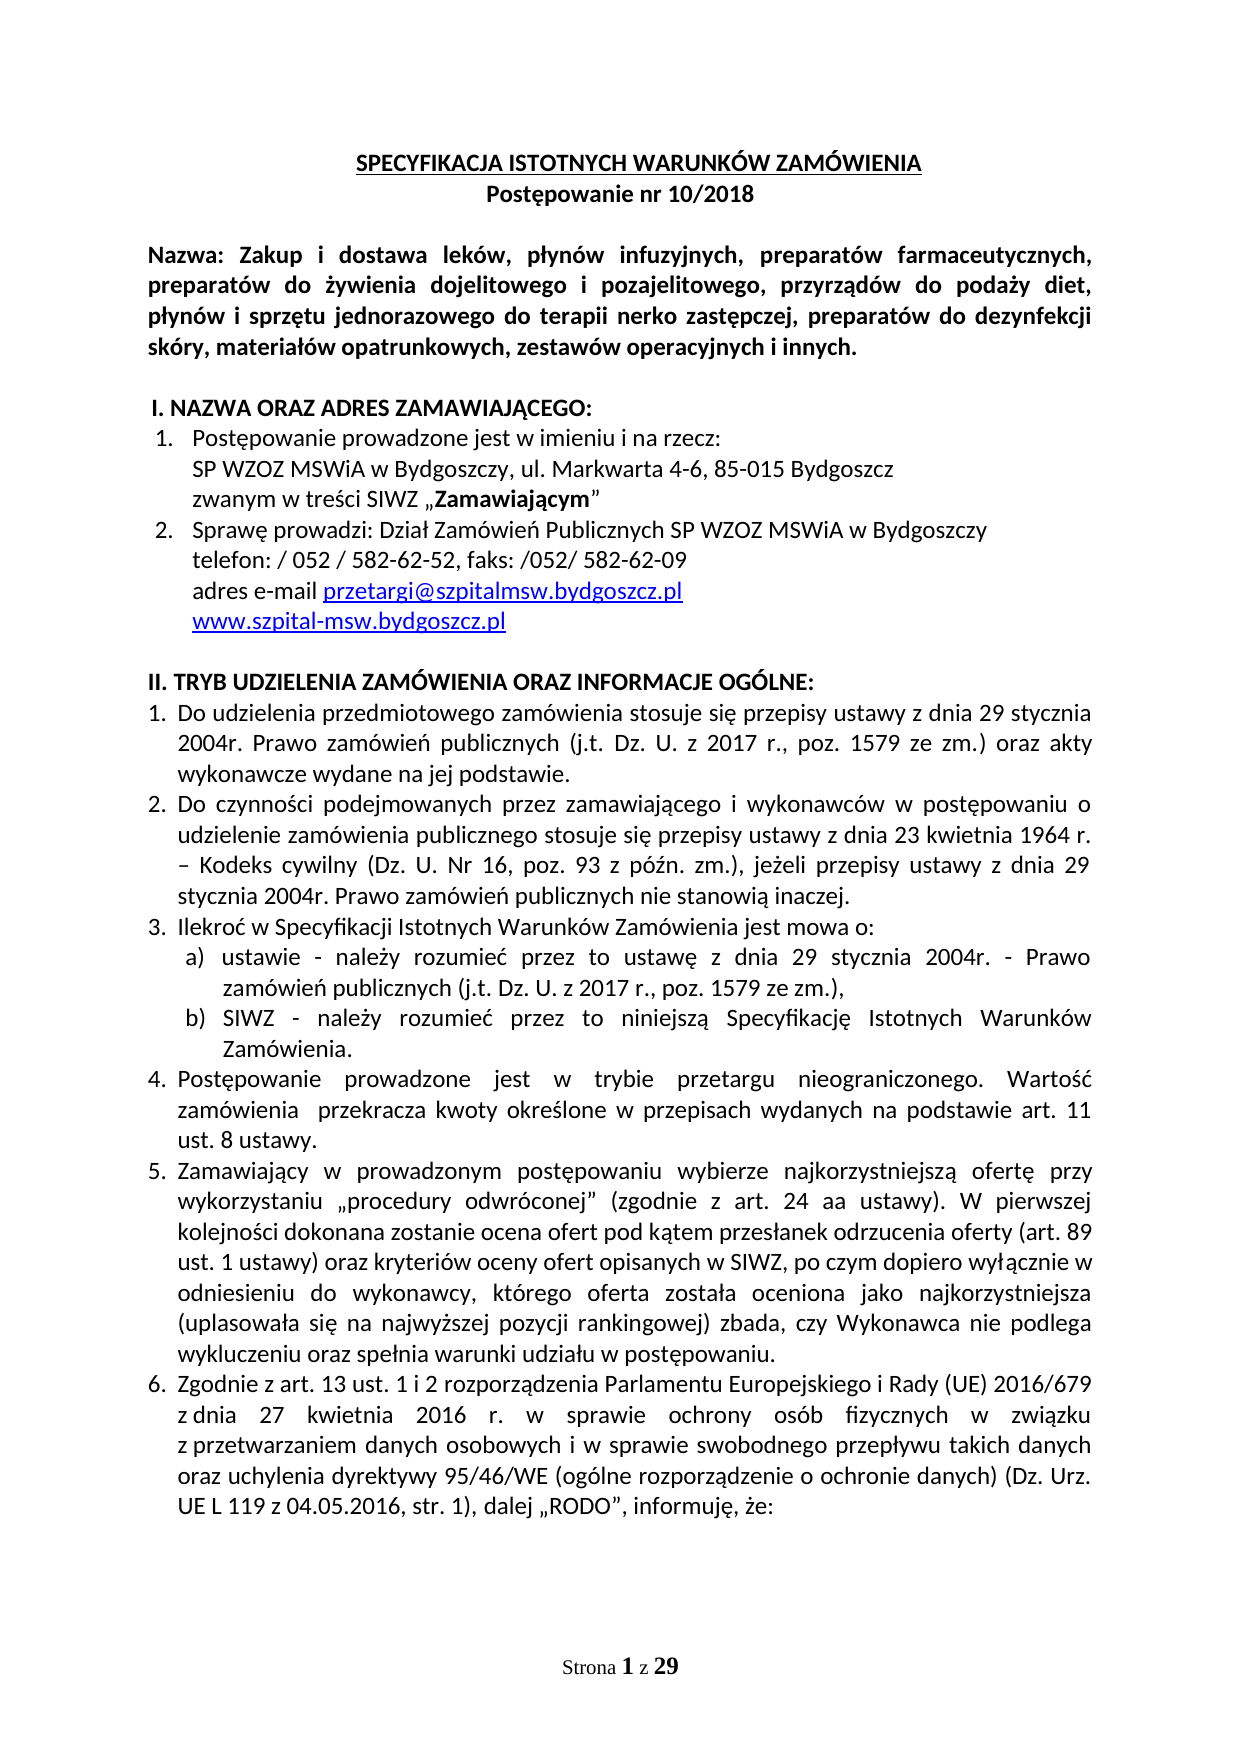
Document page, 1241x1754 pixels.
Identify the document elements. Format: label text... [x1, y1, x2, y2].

list Postępowanie prowadzone jest w trybie przetargu nieograniczonego. Wartość zamówienia przekracza kwoty określone w przepisach wydanych na podstawie art. 11 ust. 8 ustawy. [148, 1063, 1093, 1155]
text II. TRYB UDZIELENIA ZAMÓWIENIA ORAZ INFORMACJE OGÓLNE: [148, 666, 1093, 697]
text telefon: / 052 / 582-62-52, faks: /052/ 582-62-09 [192, 544, 1093, 575]
list Zgodnie z art. 13 ust. 1 i 2 rozporządzenia Parlamentu Europejskiego i Rady (UE) 2016/679 z dnia 27 kwietnia 2016 r. w sprawie ochrony osób fizycznych w związku z przetwarzaniem danych osobowych i w sprawie swobodnego przepływu takich danych oraz uchylenia dyrektywy 95/46/WE (ogólne rozporządzenie o ochronie danych) (Dz. Urz. UE L 119 z 04.05.2016, str. 1), dalej „RODO”, informuję, że: [148, 1368, 1093, 1521]
subtitle SPECYFIKACJA ISTOTNYCH WARUNKÓW ZAMÓWIENIA [185, 148, 1093, 178]
text Nazwa: Zakup i dostawa leków, płynów infuzyjnych, preparatów farmaceutycznych, preparatów do żywienia dojelitowego i pozajelitowego, przyrządów do podaży diet, płynów i sprzętu jednorazowego do terapii nerko zastępczej, preparatów do dezynfekcji skóry, materiałów opatrunkowych, zestawów operacyjnych i innych. [148, 239, 1093, 361]
text adres e-mail przetargi@szpitalmsw.bydgoszcz.pl [192, 575, 1093, 605]
list Do czynności podejmowanych przez zamawiającego i wykonawców w postępowaniu o udzielenie zamówienia publicznego stosuje się przepisy ustawy z dnia 23 kwietnia 1964 r. – Kodeks cywilny (Dz. U. Nr 16, poz. 93 z późn. zm.), jeżeli przepisy ustawy z dnia 29 stycznia 2004r. Prawo zamówień publicznych nie stanowią inaczej. [148, 788, 1093, 911]
text SP WZOZ MSWiA w Bydgoszczy, ul. Markwarta 4-6, 85-015 Bydgoszcz [192, 453, 1093, 483]
list Postępowanie prowadzone jest w imieniu i na rzecz: [154, 422, 1093, 453]
text Postępowanie nr 10/2018 [148, 178, 1093, 209]
list Ilekroć w Specyfikacji Istotnych Warunków Zamówienia jest mowa o: [148, 911, 1093, 941]
list SIWZ - należy rozumieć przez to niniejszą Specyfikację Istotnych Warunków Zamówienia. [185, 1002, 1093, 1063]
text I. NAZWA ORAZ ADRES ZAMAWIAJĄCEGO: [151, 392, 1093, 422]
list ustawie - należy rozumieć przez to ustawę z dnia 29 stycznia 2004r. - Prawo zamówień publicznych (j.t. Dz. U. z 2017 r., poz. 1579 ze zm.), [185, 941, 1093, 1002]
list Zamawiający w prowadzonym postępowaniu wybierze najkorzystniejszą ofertę przy wykorzystaniu „procedury odwróconej” (zgodnie z art. 24 aa ustawy). W pierwszej kolejności dokonana zostanie ocena ofert pod kątem przesłanek odrzucenia oferty (art. 89 ust. 1 ustawy) oraz kryteriów oceny ofert opisanych w SIWZ, po czym dopiero wyłącznie w odniesieniu do wykonawcy, którego oferta została oceniona jako najkorzystniejsza (uplasowała się na najwyższej pozycji rankingowej) zbada, czy Wykonawca nie podlega wykluczeniu oraz spełnia warunki udziału w postępowaniu. [148, 1155, 1093, 1368]
list Do udzielenia przedmiotowego zamówienia stosuje się przepisy ustawy z dnia 29 stycznia 2004r. Prawo zamówień publicznych (j.t. Dz. U. z 2017 r., poz. 1579 ze zm.) oraz akty wykonawcze wydane na jej podstawie. [148, 697, 1093, 788]
text www.szpital-msw.bydgoszcz.pl [192, 605, 1093, 636]
list Sprawę prowadzi: Dział Zamówień Publicznych SP WZOZ MSWiA w Bydgoszczy [154, 514, 1093, 544]
text zwanym w treści SIWZ „Zamawiającym” [192, 483, 1093, 514]
